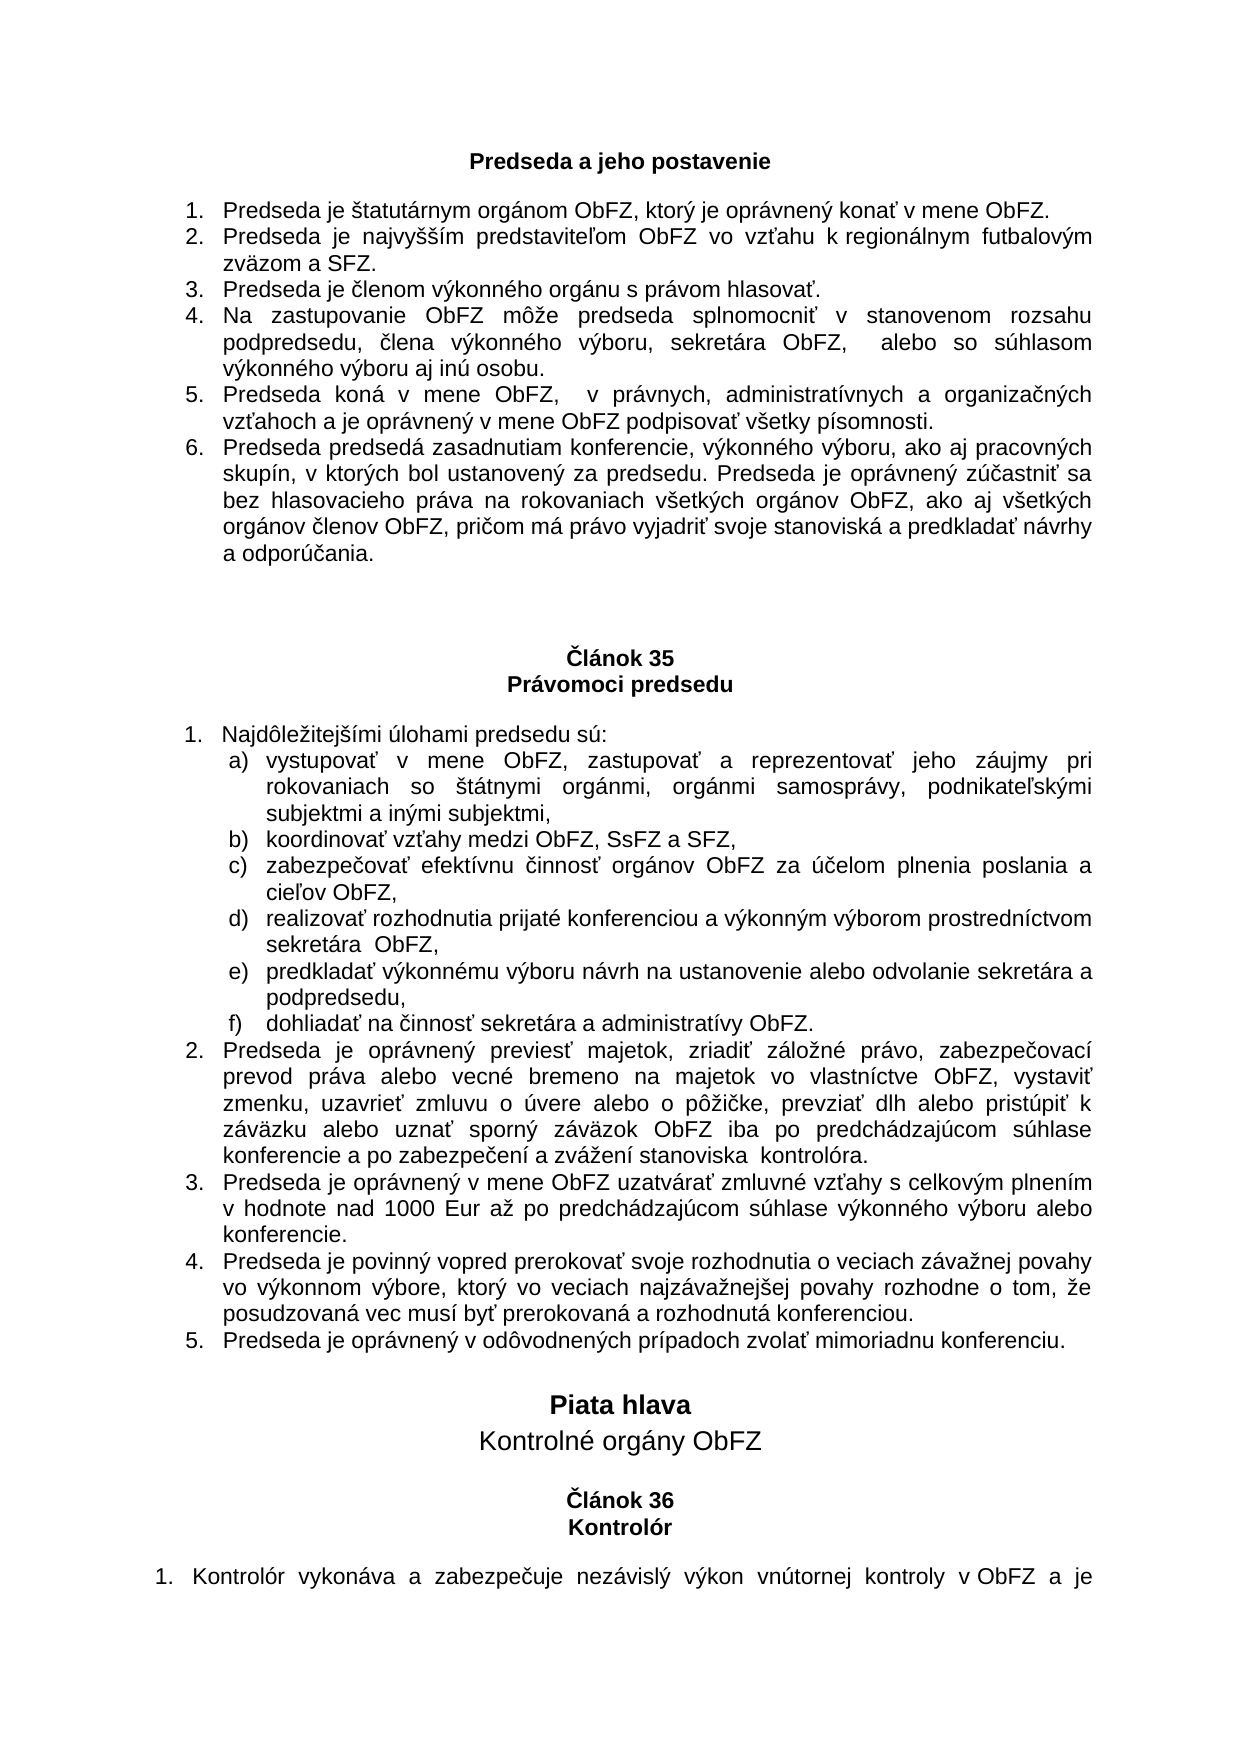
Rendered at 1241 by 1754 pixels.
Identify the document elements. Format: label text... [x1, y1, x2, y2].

list predkladať výkonnému výboru návrh na ustanovenie alebo odvolanie sekretára a podpredsedu, [228, 958, 1093, 1010]
text Článok 35 [148, 645, 1093, 671]
text Článok 36 [148, 1487, 1093, 1513]
list Predseda predsedá zasadnutiam konferencie, výkonného výboru, ako aj pracovných skupín, v ktorých bol ustanovený za predsedu. Predseda je oprávnený zúčastniť sa bez hlasovacieho práva na rokovaniach všetkých orgánov ObFZ, ako aj všetkých orgánov členov ObFZ, pričom má právo vyjadriť svoje stanoviská a predkladať návrhy a odporúčania. [185, 434, 1093, 566]
list Predseda je oprávnený v odôvodnených prípadoch zvolať mimoriadnu konferenciu. [185, 1327, 1093, 1353]
list zabezpečovať efektívnu činnosť orgánov ObFZ za účelom plnenia poslania a cieľov ObFZ, [228, 852, 1093, 905]
list vystupovať v mene ObFZ, zastupovať a reprezentovať jeho záujmy pri rokovaniach so štátnymi orgánmi, orgánmi samosprávy, podnikateľskými subjektmi a inými subjektmi, [228, 747, 1093, 826]
list Predseda je povinný vopred prerokovať svoje rozhodnutia o veciach závažnej povahy vo výkonnom výbore, ktorý vo veciach najzávažnejšej povahy rozhodne o tom, že posudzovaná vec musí byť prerokovaná a rozhodnutá konferenciou. [185, 1248, 1093, 1327]
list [154, 1563, 1093, 1589]
list Predseda je oprávnený previesť majetok, zriadiť záložné právo, zabezpečovací prevod práva alebo vecné bremeno na majetok vo vlastníctve ObFZ, vystaviť zmenku, uzavrieť zmluvu o úvere alebo o pôžičke, prevziať dlh alebo pristúpiť k záväzku alebo uznať sporný záväzok ObFZ iba po predchádzajúcom súhlase konferencie a po zabezpečení a zvážení stanoviska kontrolóra. [185, 1037, 1093, 1168]
list Predseda je oprávnený v mene ObFZ uzatvárať zmluvné vzťahy s celkovým plnením v hodnote nad 1000 Eur až po predchádzajúcom súhlase výkonného výboru alebo konferencie. [185, 1168, 1093, 1248]
list Predseda je najvyšším predstaviteľom ObFZ vo vzťahu k regionálnym futbalovým zväzom a SFZ. [185, 223, 1093, 276]
list realizovať rozhodnutia prijaté konferenciou a výkonným výborom prostredníctvom sekretára ObFZ, [228, 905, 1093, 958]
list Najdôležitejšími úlohami predsedu sú: [184, 721, 1093, 747]
list dohliadať na činnosť sekretára a administratívy ObFZ. [228, 1010, 1093, 1037]
list Predseda koná v mene ObFZ, v právnych, administratívnych a organizačných vzťahoch a je oprávnený v mene ObFZ podpisovať všetky písomnosti. [185, 381, 1093, 434]
text Predseda a jeho postavenie [148, 148, 1093, 174]
list Predseda je členom výkonného orgánu s právom hlasovať. [185, 276, 1093, 302]
list Predseda je štatutárnym orgánom ObFZ, ktorý je oprávnený konať v mene ObFZ. [185, 197, 1093, 223]
text Kontrolór [148, 1513, 1093, 1540]
text Právomoci predsedu [148, 671, 1093, 698]
list Na zastupovanie ObFZ môže predseda splnomocniť v stanovenom rozsahu podpredsedu, člena výkonného výboru, sekretára ObFZ, alebo so súhlasom výkonného výboru aj inú osobu. [185, 302, 1093, 381]
text Piata hlava [148, 1389, 1093, 1420]
text Kontrolné orgány ObFZ [148, 1425, 1093, 1456]
list koordinovať vzťahy medzi ObFZ, SsFZ a SFZ, [228, 826, 1093, 852]
